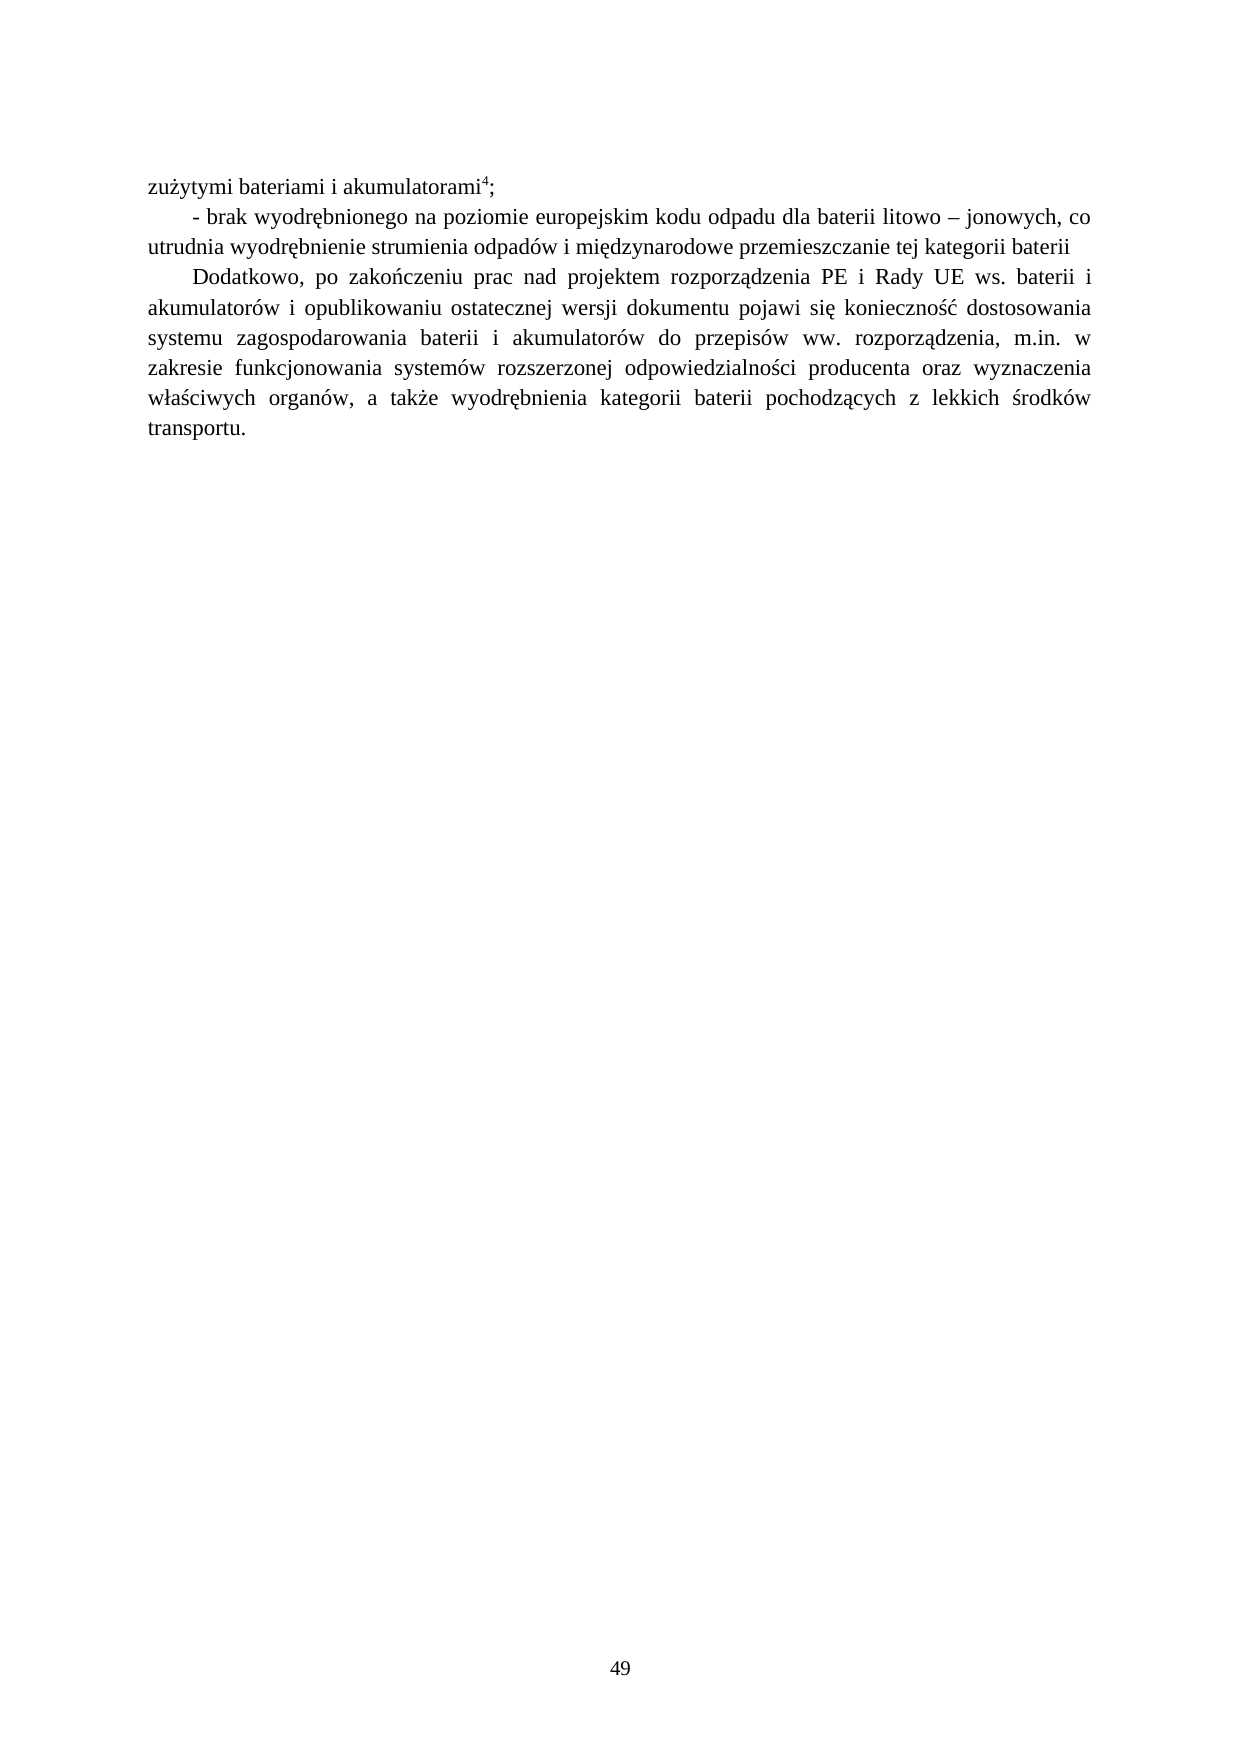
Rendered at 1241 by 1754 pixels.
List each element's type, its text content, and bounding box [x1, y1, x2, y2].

text - brak wyodrębnionego na poziomie europejskim kodu odpadu dla baterii litowo – jonowych, co utrudnia wyodrębnienie strumienia odpadów i międzynarodowe przemieszczanie tej kategorii baterii [148, 203, 1092, 259]
text Dodatkowo, po zakończeniu prac nad projektem rozporządzenia PE i Rady UE ws. baterii i akumulatorów i opublikowaniu ostatecznej wersji dokumentu pojawi się konieczność dostosowania systemu zagospodarowania baterii i akumulatorów do przepisów ww. rozporządzenia, m.in. w zakresie funkcjonowania systemów rozszerzonej odpowiedzialności producenta oraz wyznaczenia właściwych organów, a także wyodrębnienia kategorii baterii pochodzących z lekkich środków transportu. [148, 263, 1092, 441]
text - niewystarczająca świadomość społeczeństwa dotyczącej prawidłowego postępowania z zużytymi bateriami i akumulatorami; [148, 173, 1092, 199]
